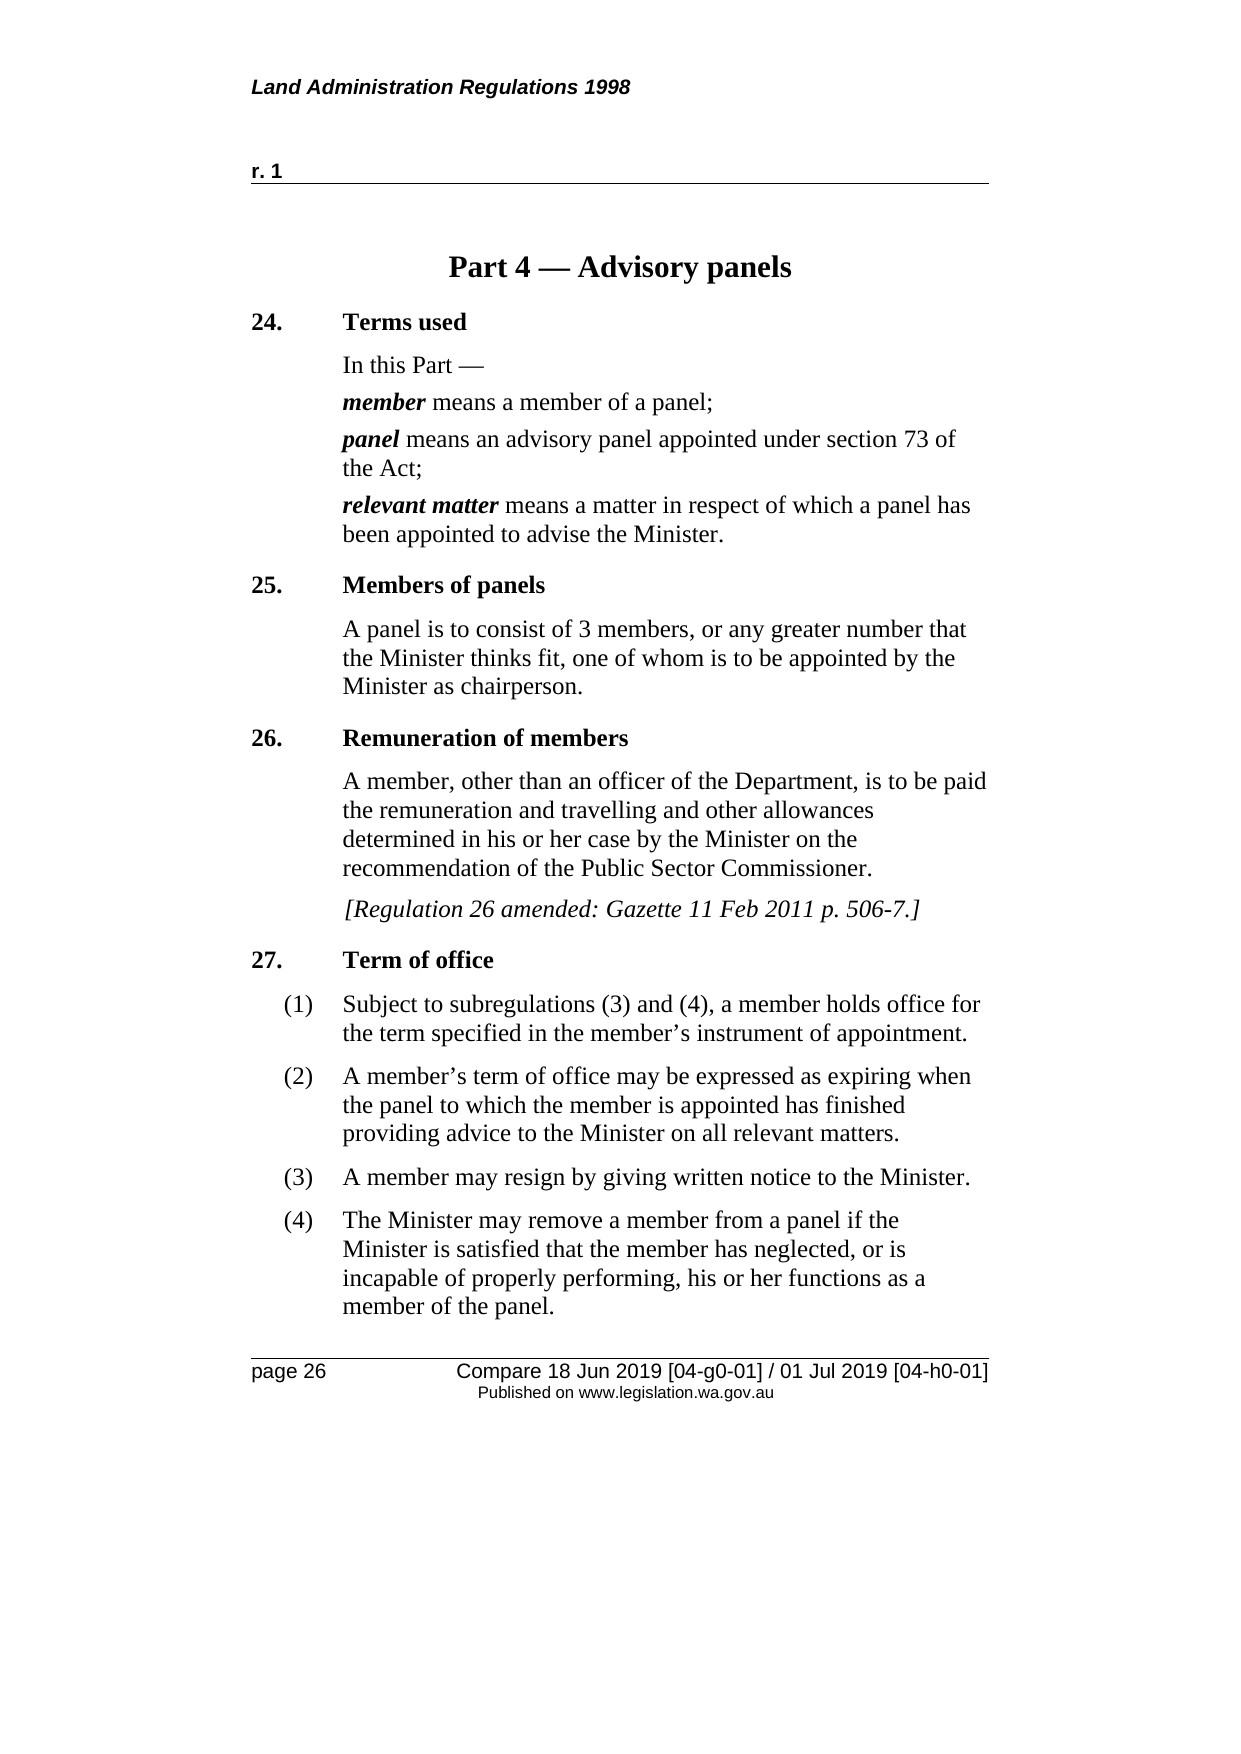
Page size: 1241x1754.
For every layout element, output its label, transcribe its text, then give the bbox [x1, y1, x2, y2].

text panel means an advisory panel appointed under section 73 of the Act; [251, 424, 989, 482]
text A member, other than an officer of the Department, is to be paid the remuneration and travelling and other allowances determined in his or her case by the Minister on the recommendation of the Public Sector Commissioner. [251, 766, 989, 881]
subtitle 26. Remuneration of members [251, 723, 989, 752]
subtitle 24. Terms used [251, 307, 989, 336]
text (3) A member may resign by giving written notice to the Minister. [251, 1162, 989, 1191]
text [Regulation 26 amended: Gazette 11 Feb 2011 p. 506-7.] [251, 894, 989, 923]
text (2) A member’s term of office may be expressed as expiring when the panel to which the member is appointed has finished providing advice to the Minister on all relevant matters. [251, 1061, 989, 1147]
text member means a member of a panel; [251, 387, 989, 416]
text (4) The Minister may remove a member from a panel if the Minister is satisfied that the member has neglected, or is incapable of properly performing, his or her functions as a member of the panel. [251, 1205, 989, 1320]
text relevant matter means a matter in respect of which a panel has been appointed to advise the Minister. [251, 490, 989, 548]
subtitle 27. Term of office [251, 946, 989, 974]
subtitle Part 4 — Advisory panels [251, 248, 989, 284]
subtitle 25. Members of panels [251, 571, 989, 599]
text A panel is to consist of 3 members, or any greater number that the Minister thinks fit, one of whom is to be appointed by the Minister as chairperson. [251, 614, 989, 700]
text In this Part — [251, 350, 989, 379]
text (1) Subject to subregulations (3) and (4), a member holds office for the term specified in the member’s instrument of appointment. [251, 989, 989, 1046]
